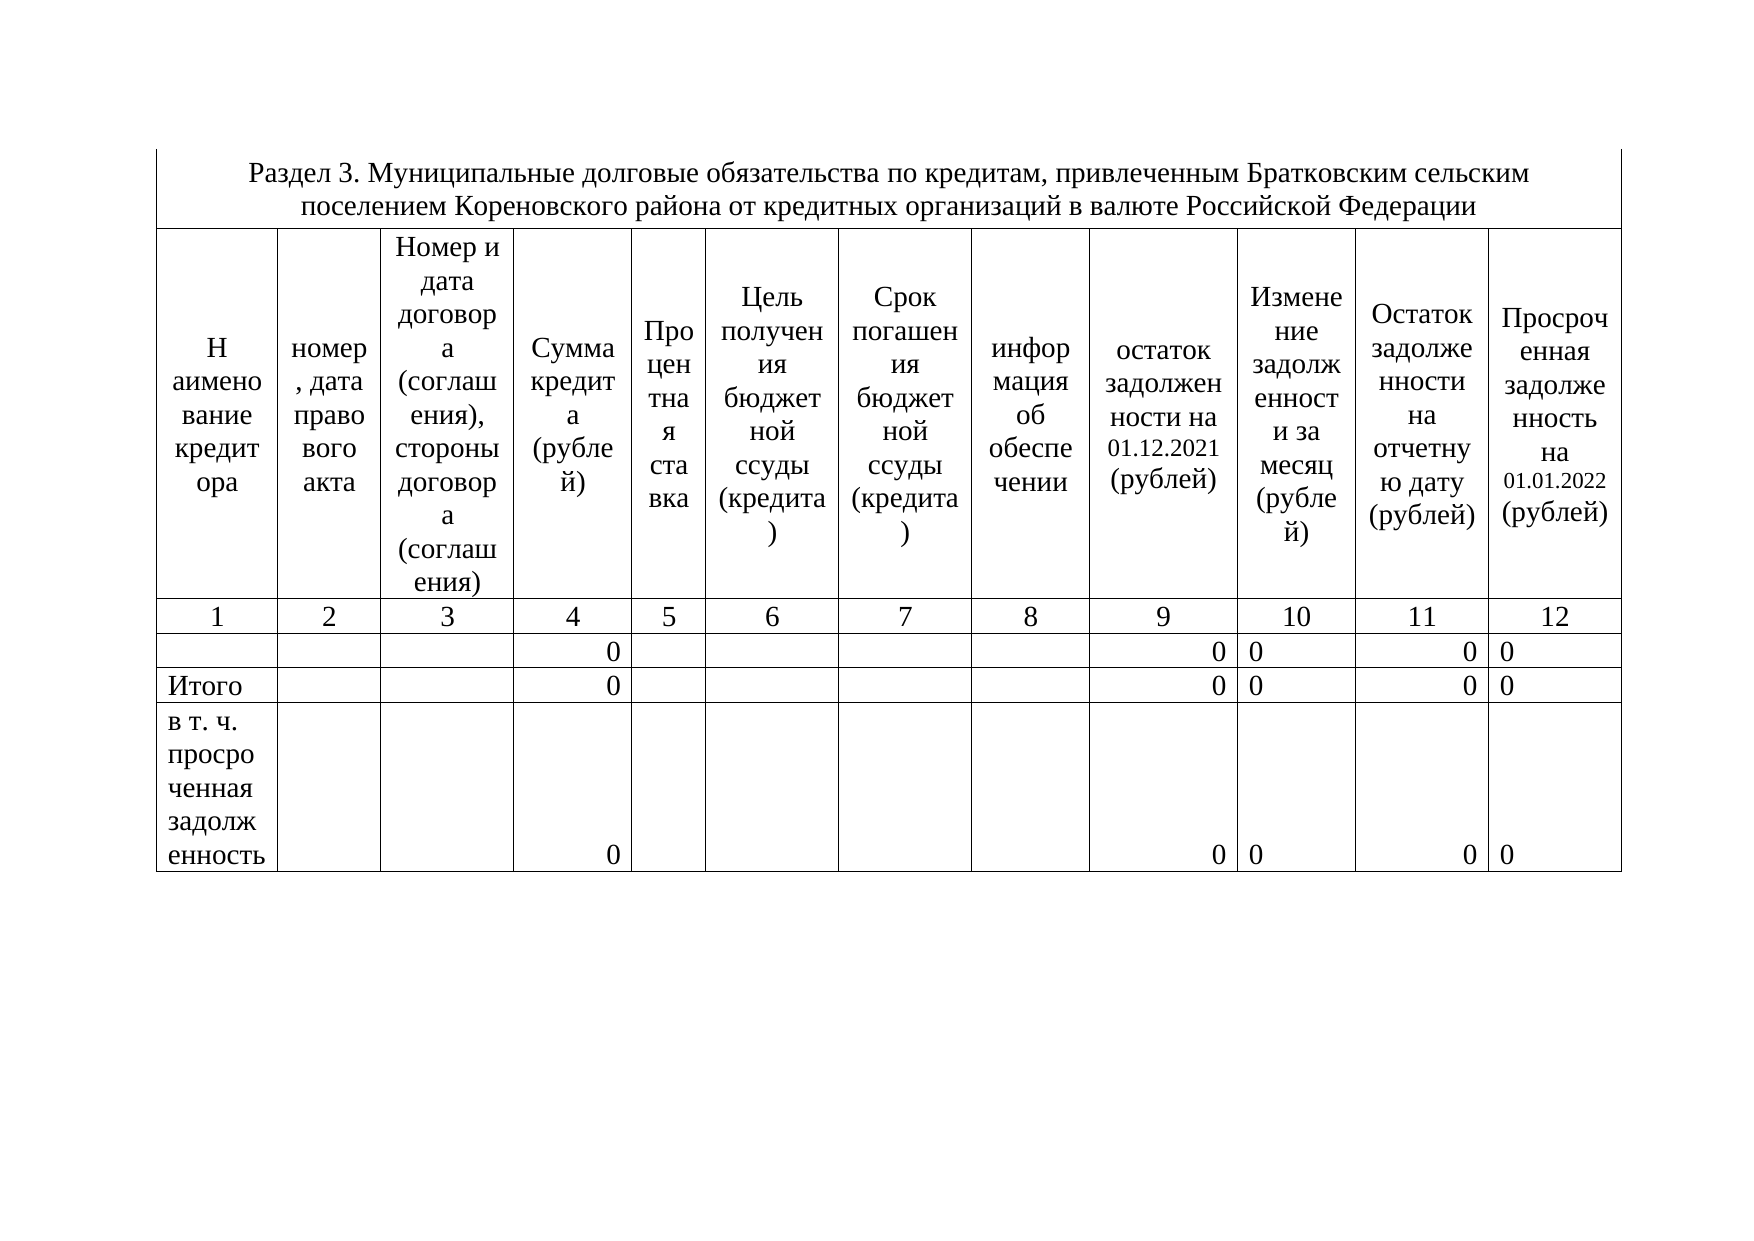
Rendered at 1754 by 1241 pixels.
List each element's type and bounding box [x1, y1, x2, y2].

table_cell [145, 148, 1680, 1130]
